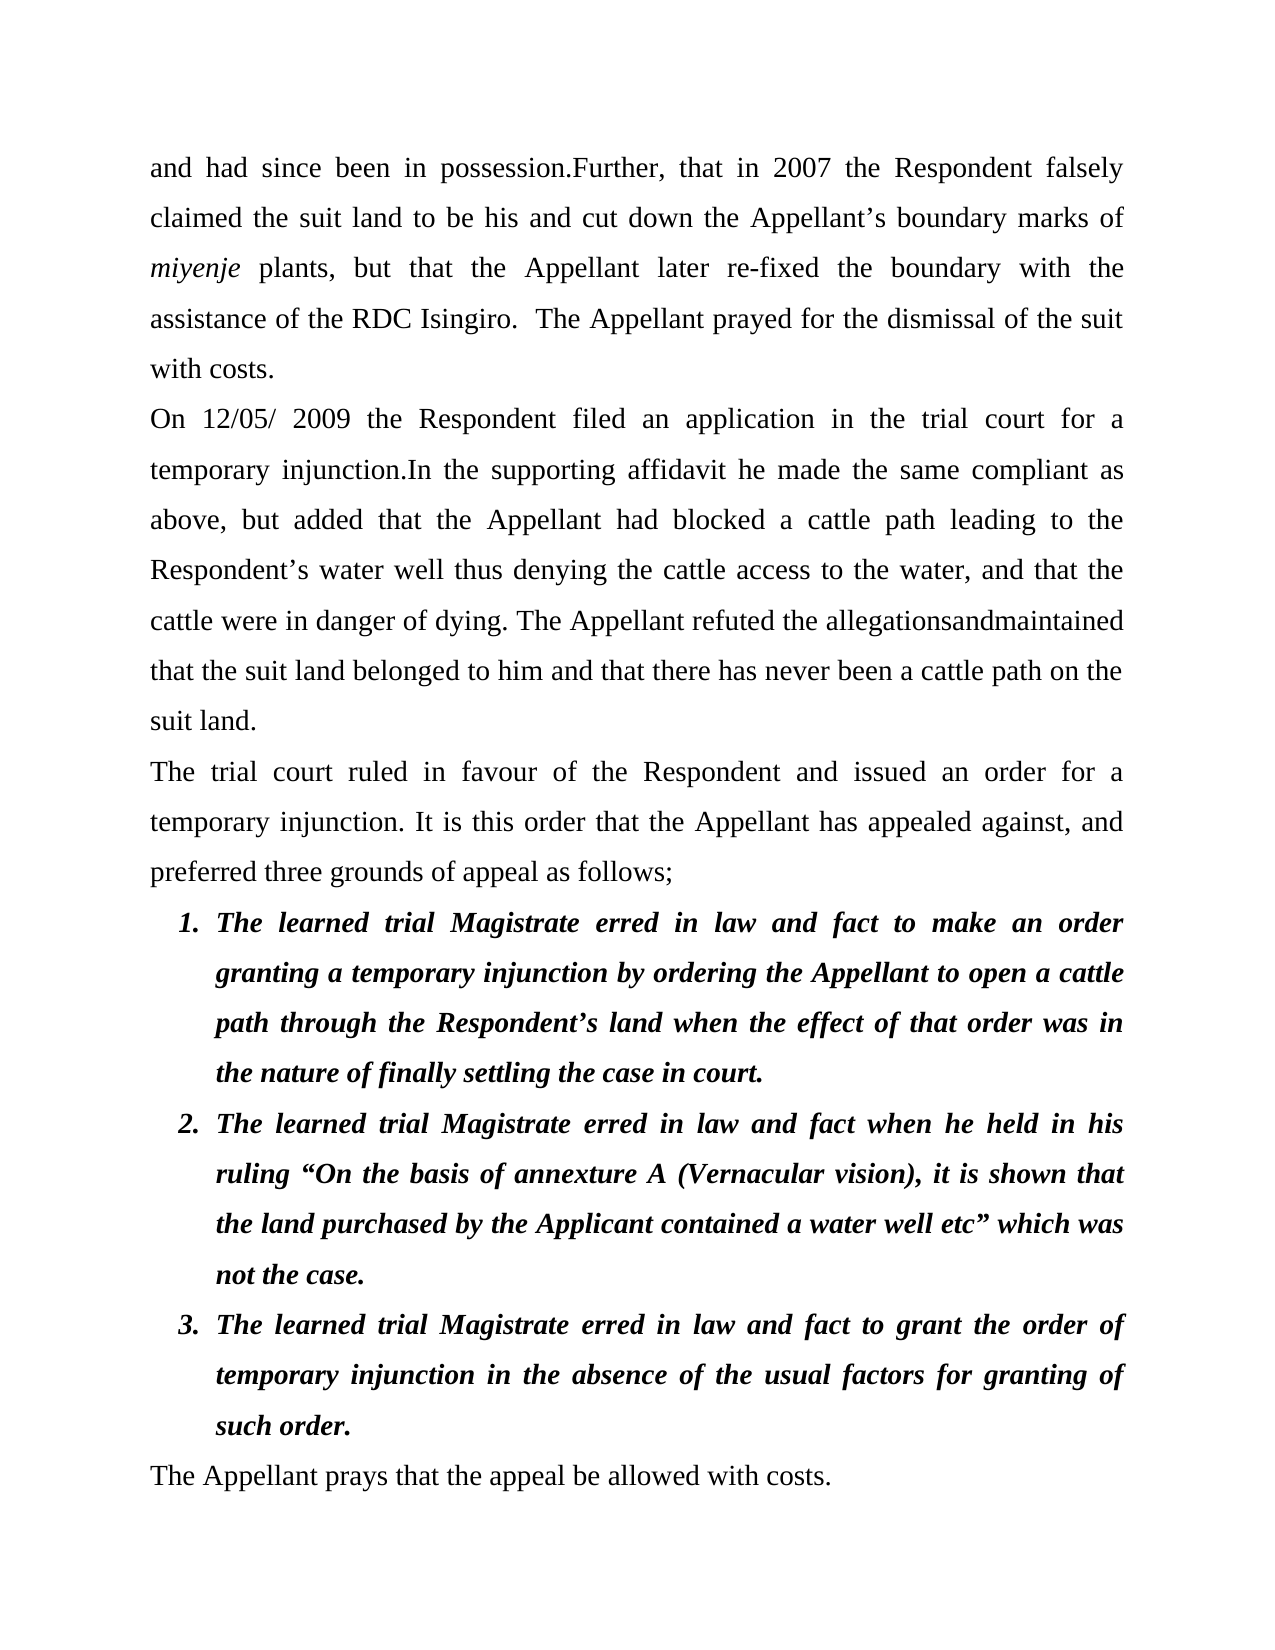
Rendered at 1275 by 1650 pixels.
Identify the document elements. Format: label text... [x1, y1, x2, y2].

list The learned trial Magistrate erred in law and fact to grant the order of temporary injunction in the absence of the usual factors for granting of such order. [178, 1307, 1125, 1441]
list The learned trial Magistrate erred in law and fact to make an order granting a temporary injunction by ordering the Appellant to open a cattle path through the Respondent’s land when the effect of that order was in the nature of finally settling the case in court. [178, 905, 1125, 1089]
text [150, 150, 1125, 385]
list The learned trial Magistrate erred in law and fact when he held in his ruling “On the basis of annexture A (Vernacular vision), it is shown that the land purchased by the Applicant contained a water well etc” which was not the case. [178, 1106, 1125, 1290]
text The trial court ruled in favour of the Respondent and issued an order for a temporary injunction. It is this order that the Appellant has appealed against, and preferred three grounds of appeal as follows; [150, 754, 1125, 888]
text The Appellant prays that the appeal be allowed with costs. [150, 1458, 1125, 1492]
text On 12/05/ 2009 the Respondent filed an application in the trial court for a temporary injunction.In the supporting affidavit he made the same compliant as above, but added that the Appellant had blocked a cattle path leading to the Respondent’s water well thus denying the cattle access to the water, and that the cattle were in danger of dying. The Appellant refuted the allegationsandmaintained that the suit land belonged to him and that there has never been a cattle path on the suit land. [150, 402, 1125, 737]
